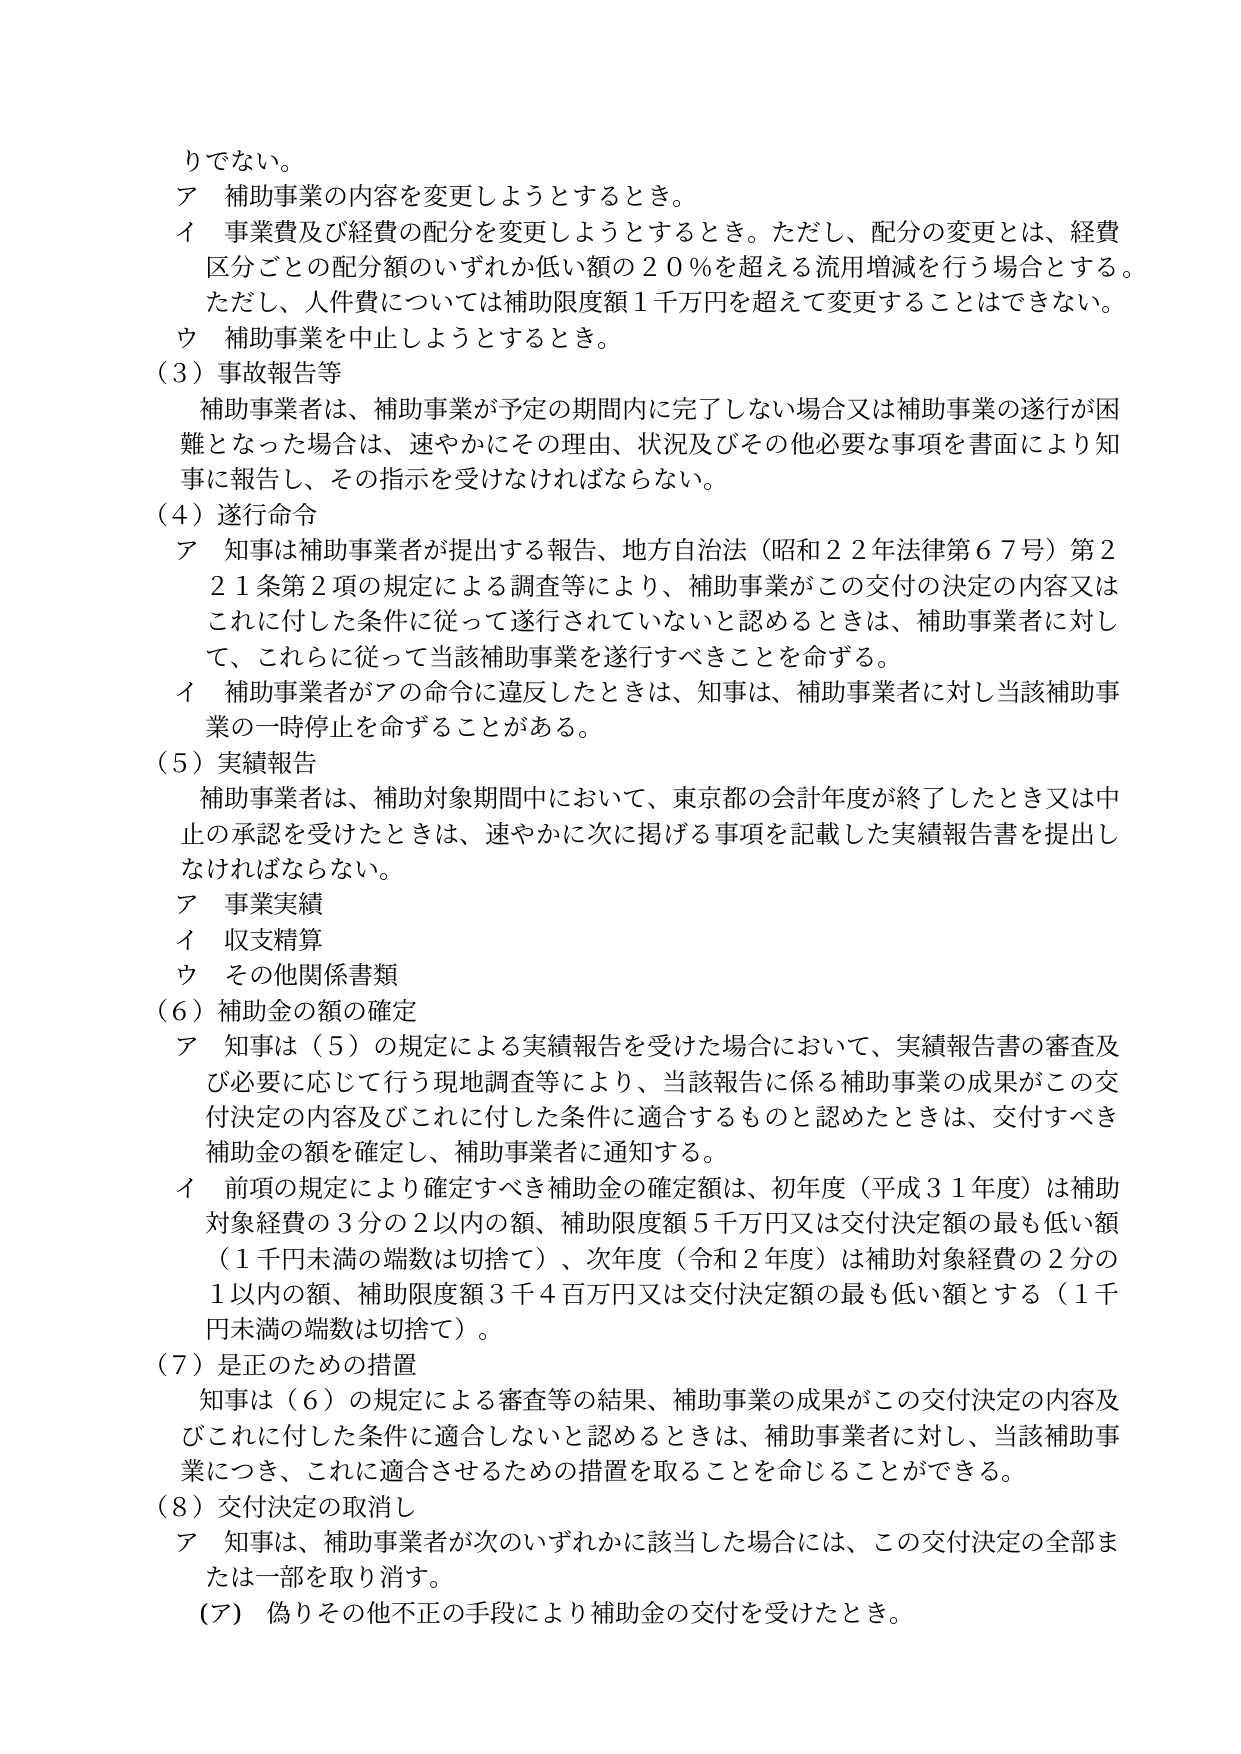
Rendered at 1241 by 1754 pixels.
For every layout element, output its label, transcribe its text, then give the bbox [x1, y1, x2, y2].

text ア 知事は、補助事業者が次のいずれかに該当した場合には、この交付決定の全部または一部を取り消す。 [118, 1523, 1122, 1594]
text （７）是正のための措置 [118, 1346, 1122, 1381]
text ア 補助事業の内容を変更しようとするとき。 [118, 177, 1122, 213]
text （８）交付決定の取消し [118, 1488, 1122, 1523]
text （６）補助金の額の確定 [118, 992, 1122, 1027]
text ウ その他関係書類 [118, 956, 1122, 992]
text イ 事業費及び経費の配分を変更しようとするとき。ただし、配分の変更とは、経費区分ごとの配分額のいずれか低い額の２０％を超える流用増減を行う場合とする。ただし、人件費については補助限度額１千万円を超えて変更することはできない。 [118, 213, 1122, 319]
text （３）事故報告等 [118, 354, 1122, 390]
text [118, 142, 1122, 177]
text (ア) 偽りその他不正の手段により補助金の交付を受けたとき。 [118, 1594, 1122, 1629]
text ウ 補助事業を中止しようとするとき。 [118, 319, 1122, 354]
text イ 前項の規定により確定すべき補助金の確定額は、初年度（平成３１年度）は補助対象経費の３分の２以内の額、補助限度額５千万円又は交付決定額の最も低い額（１千円未満の端数は切捨て）、次年度（令和２年度）は補助対象経費の２分の１以内の額、補助限度額３千４百万円又は交付決定額の最も低い額とする（１千円未満の端数は切捨て）。 [118, 1169, 1122, 1346]
text イ 収支精算 [118, 921, 1122, 956]
text （４）遂行命令 [118, 496, 1122, 531]
text ア 事業実績 [118, 886, 1122, 921]
text （５）実績報告 [118, 744, 1122, 779]
text 補助事業者は、補助対象期間中において、東京都の会計年度が終了したとき又は中止の承認を受けたときは、速やかに次に掲げる事項を記載した実績報告書を提出しなければならない。 [118, 779, 1122, 886]
text 補助事業者は、補助事業が予定の期間内に完了しない場合又は補助事業の遂行が困難となった場合は、速やかにその理由、状況及びその他必要な事項を書面により知事に報告し、その指示を受けなければならない。 [118, 390, 1122, 496]
text ア 知事は補助事業者が提出する報告、地方自治法（昭和２２年法律第６７号）第２２１条第２項の規定による調査等により、補助事業がこの交付の決定の内容又はこれに付した条件に従って遂行されていないと認めるときは、補助事業者に対して、これらに従って当該補助事業を遂行すべきことを命ずる。 [118, 531, 1122, 673]
text イ 補助事業者がアの命令に違反したときは、知事は、補助事業者に対し当該補助事業の一時停止を命ずることがある。 [118, 673, 1122, 744]
text 知事は（６）の規定による審査等の結果、補助事業の成果がこの交付決定の内容及びこれに付した条件に適合しないと認めるときは、補助事業者に対し、当該補助事業につき、これに適合させるための措置を取ることを命じることができる。 [118, 1381, 1122, 1488]
text ア 知事は（５）の規定による実績報告を受けた場合において、実績報告書の審査及び必要に応じて行う現地調査等により、当該報告に係る補助事業の成果がこの交付決定の内容及びこれに付した条件に適合するものと認めたときは、交付すべき補助金の額を確定し、補助事業者に通知する。 [118, 1027, 1122, 1169]
